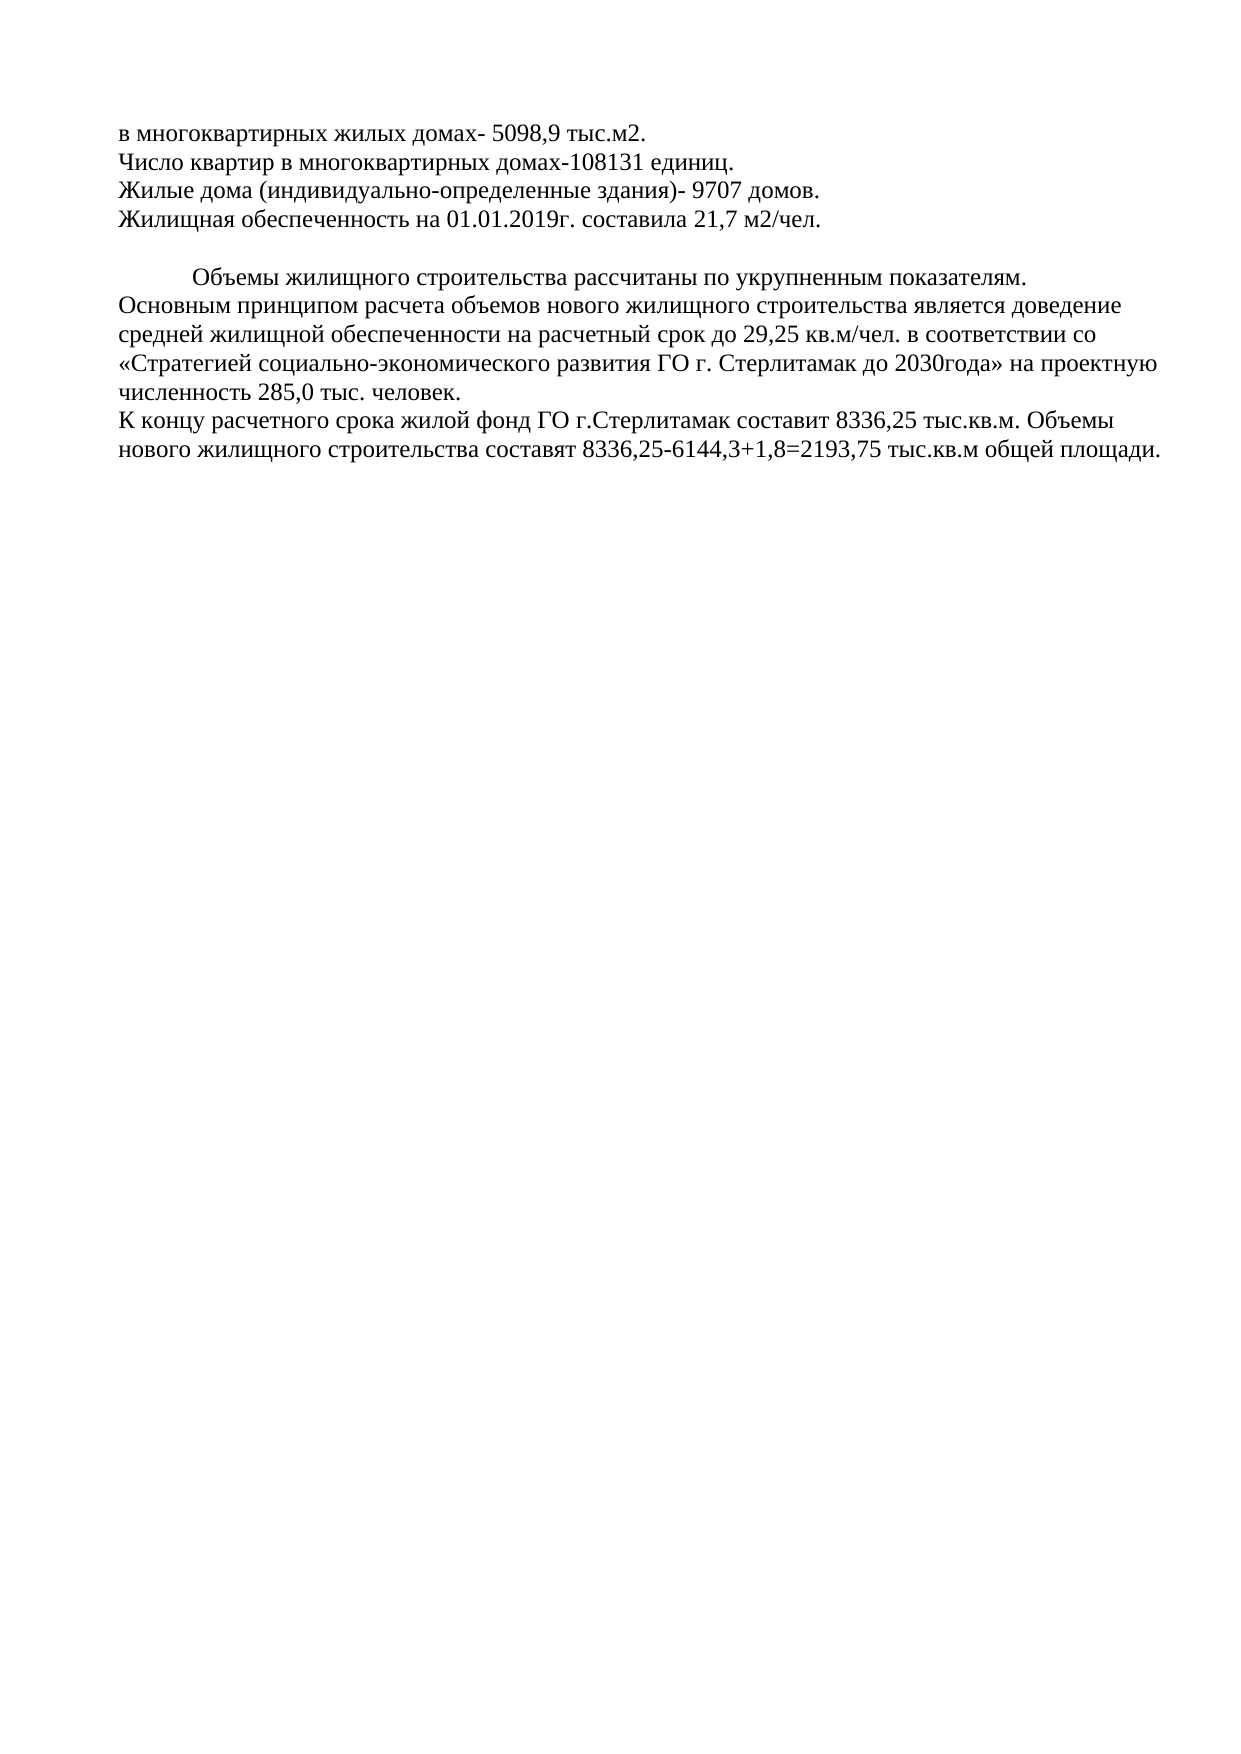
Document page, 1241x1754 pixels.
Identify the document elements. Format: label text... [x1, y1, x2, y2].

text Основным принципом расчета объемов нового жилищного строительства является доведение средней жилищной обеспеченности на расчетный срок до 29,25 кв.м/чел. в соответствии со «Стратегией социально-экономического развития ГО г. Стерлитамак до 2030года» на проектную численность 285,0 тыс. человек. [118, 291, 1181, 406]
text Жилые дома (индивидуально-определенные здания)- 9707 домов. [118, 176, 1181, 204]
text Жилищная обеспеченность на 01.01.2019г. составила 21,7 м2/чел. [118, 204, 1181, 233]
text Объемы жилищного строительства рассчитаны по укрупненным показателям. [118, 262, 1181, 291]
text Число квартир в многоквартирных домах-108131 единиц. [118, 147, 1181, 176]
text в многоквартирных жилых домах- 5098,9 тыс.м2. [118, 118, 1181, 147]
text К концу расчетного срока жилой фонд ГО г.Стерлитамак составит 8336,25 тыс.кв.м. Объемы нового жилищного строительства составят 8336,25-6144,3+1,8=2193,75 тыс.кв.м общей площади. [118, 406, 1181, 463]
